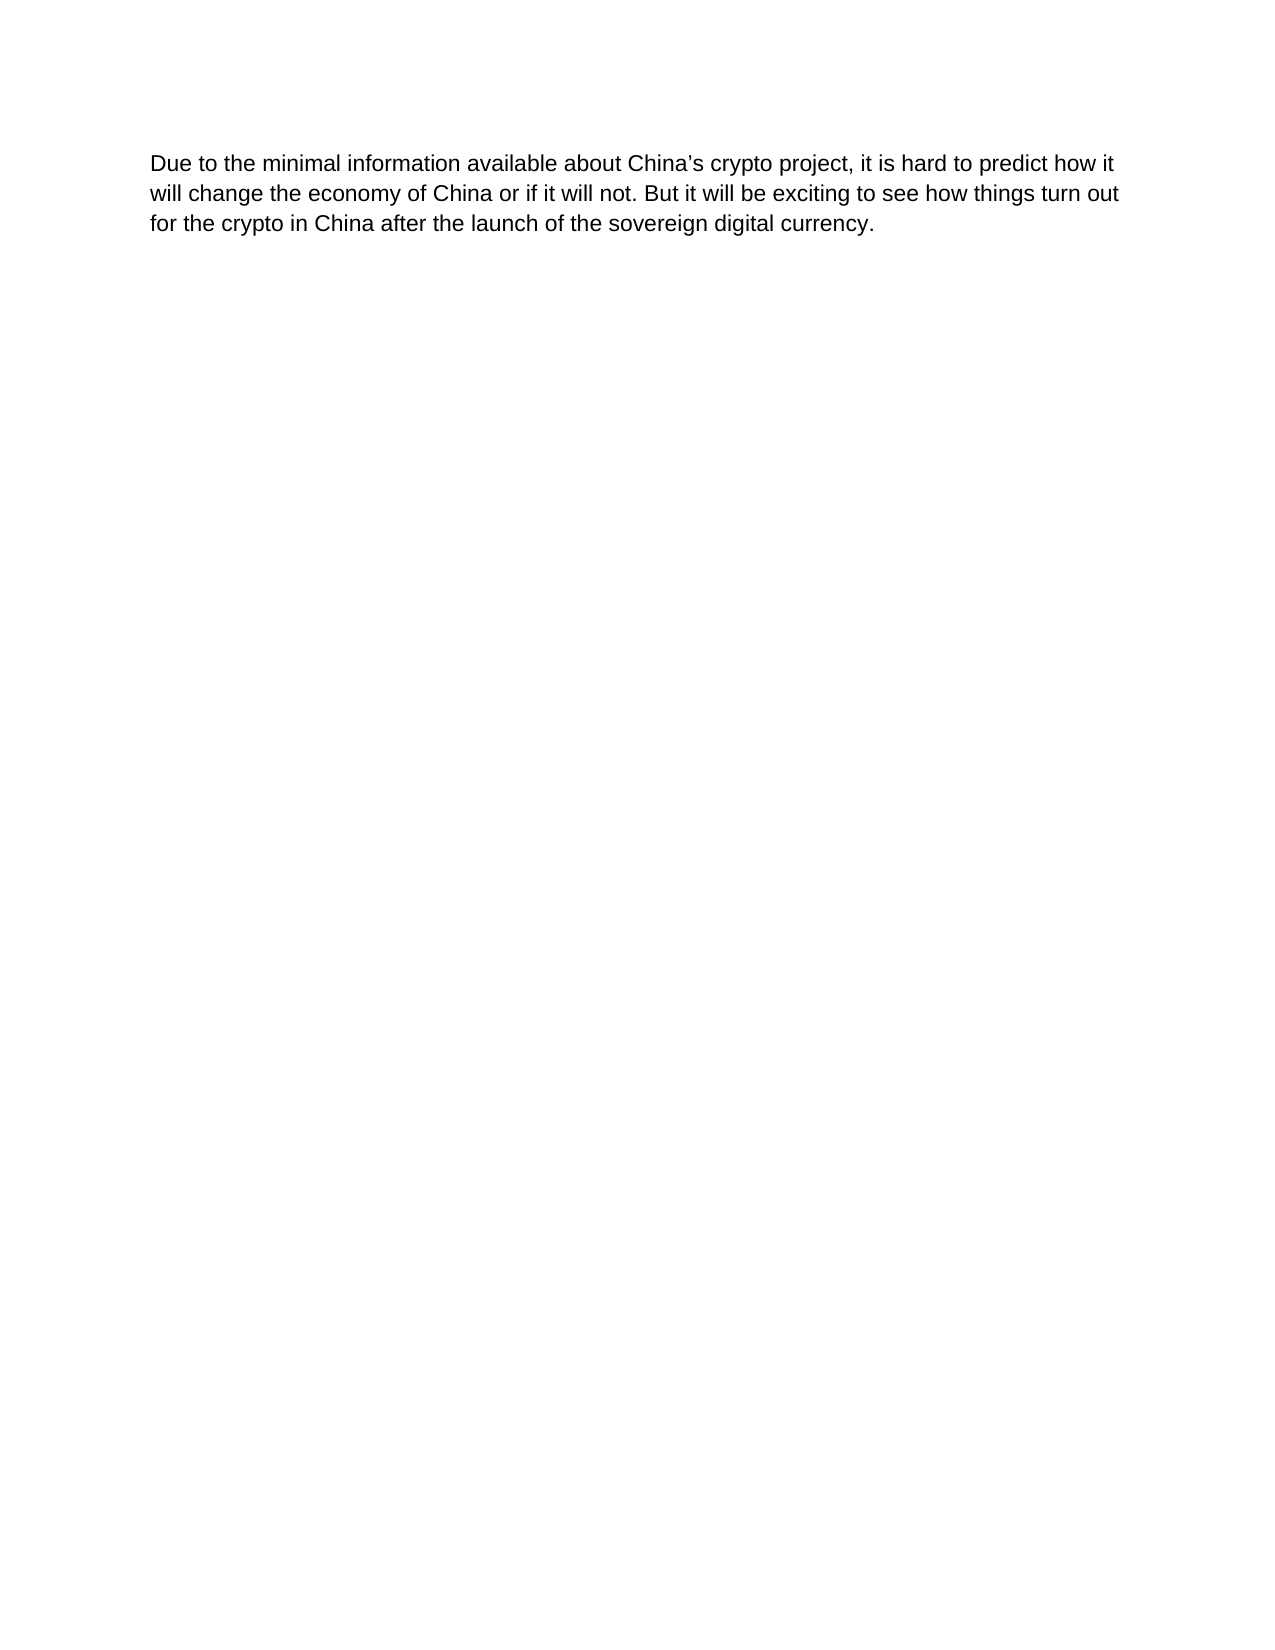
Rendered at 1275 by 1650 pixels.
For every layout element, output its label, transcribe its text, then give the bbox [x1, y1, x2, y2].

text Due to the minimal information available about China’s crypto project, it is hard to predict how it will change the economy of China or if it will not. But it will be exciting to see how things turn out for the crypto in China after the launch of the sovereign digital currency. [150, 150, 1125, 237]
